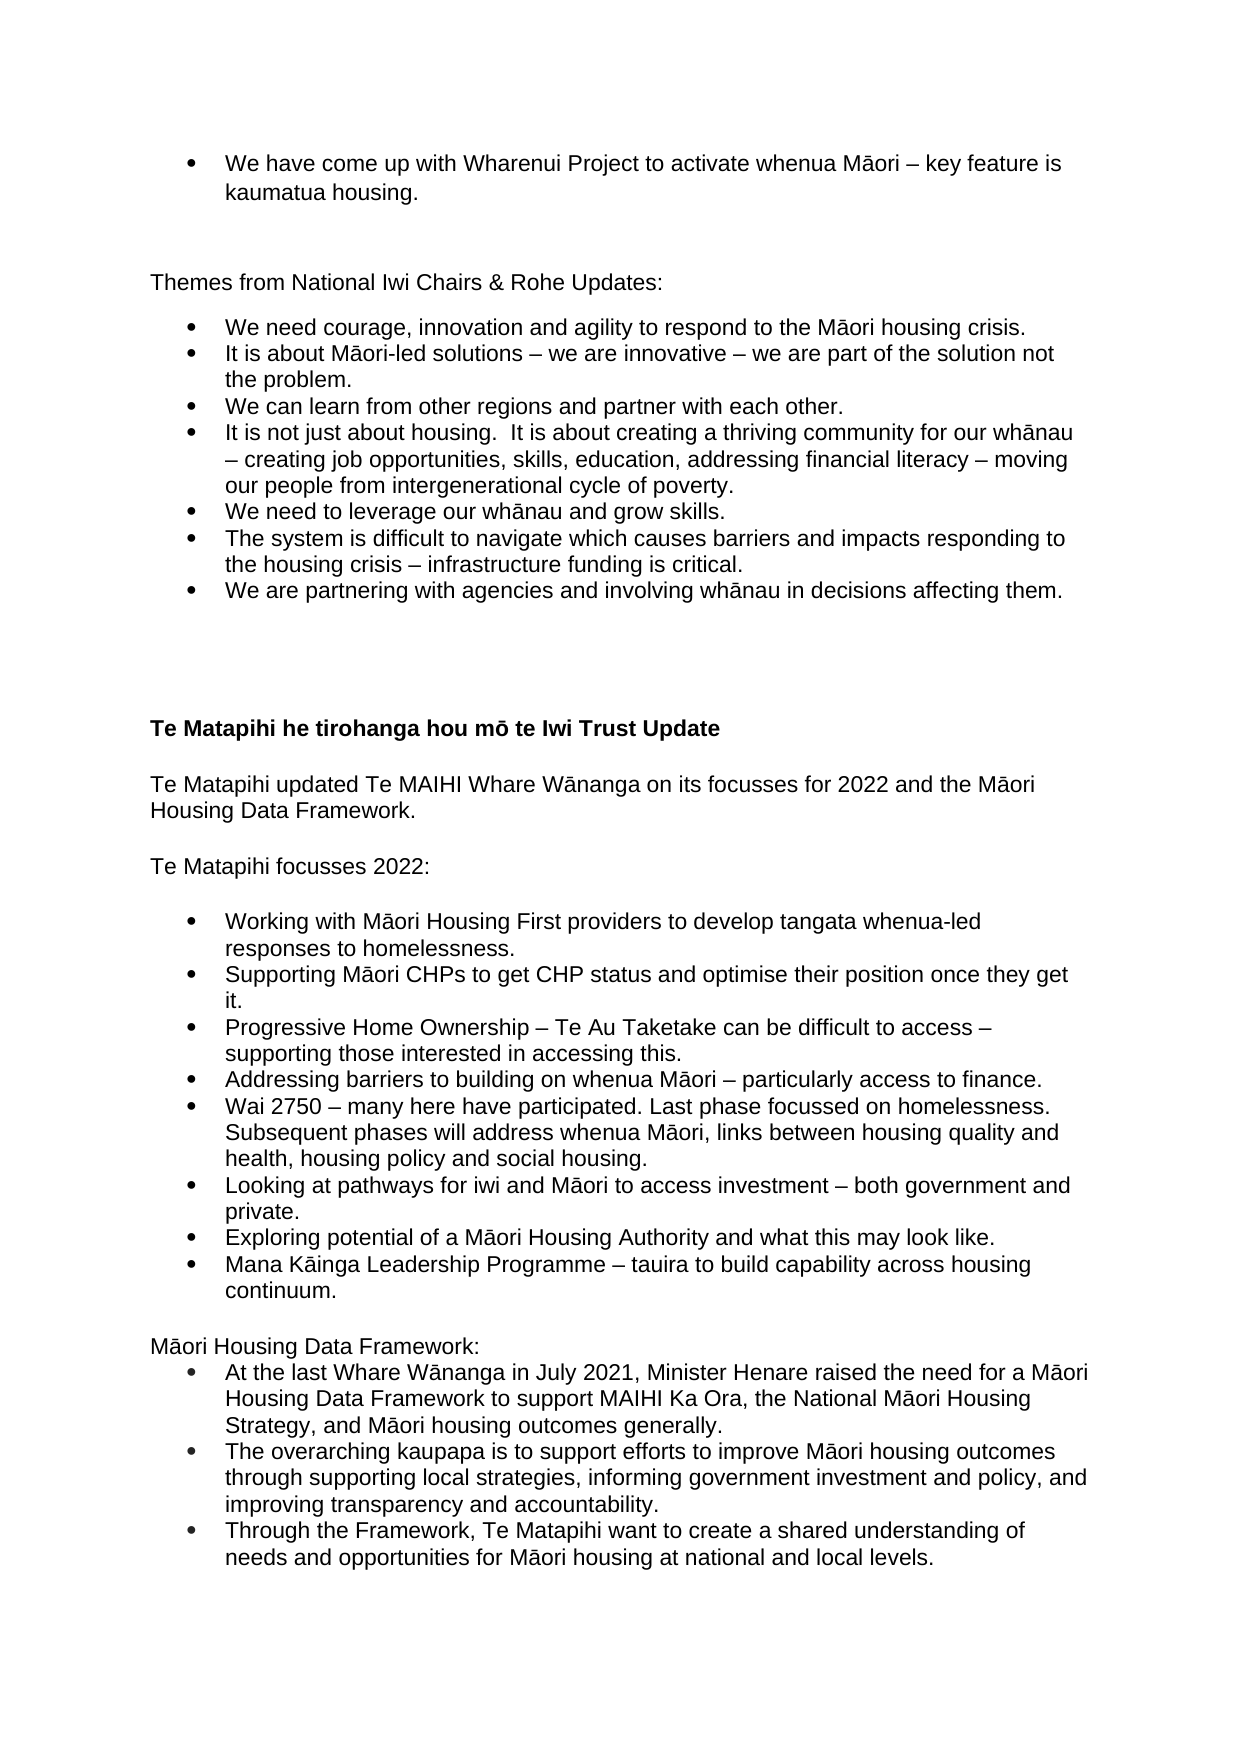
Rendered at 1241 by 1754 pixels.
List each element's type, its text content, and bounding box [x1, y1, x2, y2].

list Mana Kāinga Leadership Programme – tauira to build capability across housing continuum. [187, 1455, 1090, 1508]
list Supporting Māori CHPs to get CHP status and optimise their position once they get it. [187, 990, 1090, 1043]
list We have come up with Wharenui Project to activate whenua Māori – key feature is kaumatua housing. [187, 150, 1090, 205]
text Te Matapihi focusses 2022: [150, 853, 1090, 879]
list We need courage, innovation and agility to respond to the Māori housing crisis. [187, 314, 1090, 340]
text Te Matapihi he tirohanga hou mō te Iwi Trust Update [150, 715, 1090, 742]
list It is about Māori-led solutions – we are innovative – we are part of the solution not the problem. [187, 340, 1090, 393]
list We are partnering with agencies and involving whānau in decisions affecting them. [187, 577, 1090, 604]
text Te Matapihi updated Te MAIHI Whare Wānanga on its focusses for 2022 and the Māori Housing Data Framework. [150, 771, 1090, 823]
list Looking at pathways for iwi and Māori to access investment – both government and private. [187, 1317, 1090, 1370]
list We can learn from other regions and partner with each other. [187, 393, 1090, 419]
list Addressing barriers to building on whenua Māori – particularly access to finance. [187, 1154, 1090, 1180]
list Progressive Home Ownership – Te Au Taketake can be difficult to access – supporting those interested in accessing this. [187, 1072, 1090, 1124]
list We need to leverage our whānau and grow skills. [187, 498, 1090, 524]
list The system is difficult to navigate which causes barriers and impacts responding to the housing crisis – infrastructure funding is critical. [187, 524, 1090, 577]
list Exploring potential of a Māori Housing Authority and what this may look like. [187, 1399, 1090, 1426]
list It is not just about housing. It is about creating a thriving community for our whānau – creating job opportunities, skills, education, addressing financial literacy – moving our people from intergenerational cycle of poverty. [187, 419, 1090, 498]
text Māori Housing Data Framework: [150, 1537, 1090, 1563]
text Themes from National Iwi Chairs & Rohe Updates: [150, 269, 1090, 295]
list Wai 2750 – many here have participated. Last phase focussed on homelessness. Subsequent phases will address whenua Māori, links between housing quality and health, housing policy and social housing. [187, 1209, 1090, 1288]
list Working with Māori Housing First providers to develop tangata whenua-led responses to homelessness. [187, 908, 1090, 961]
